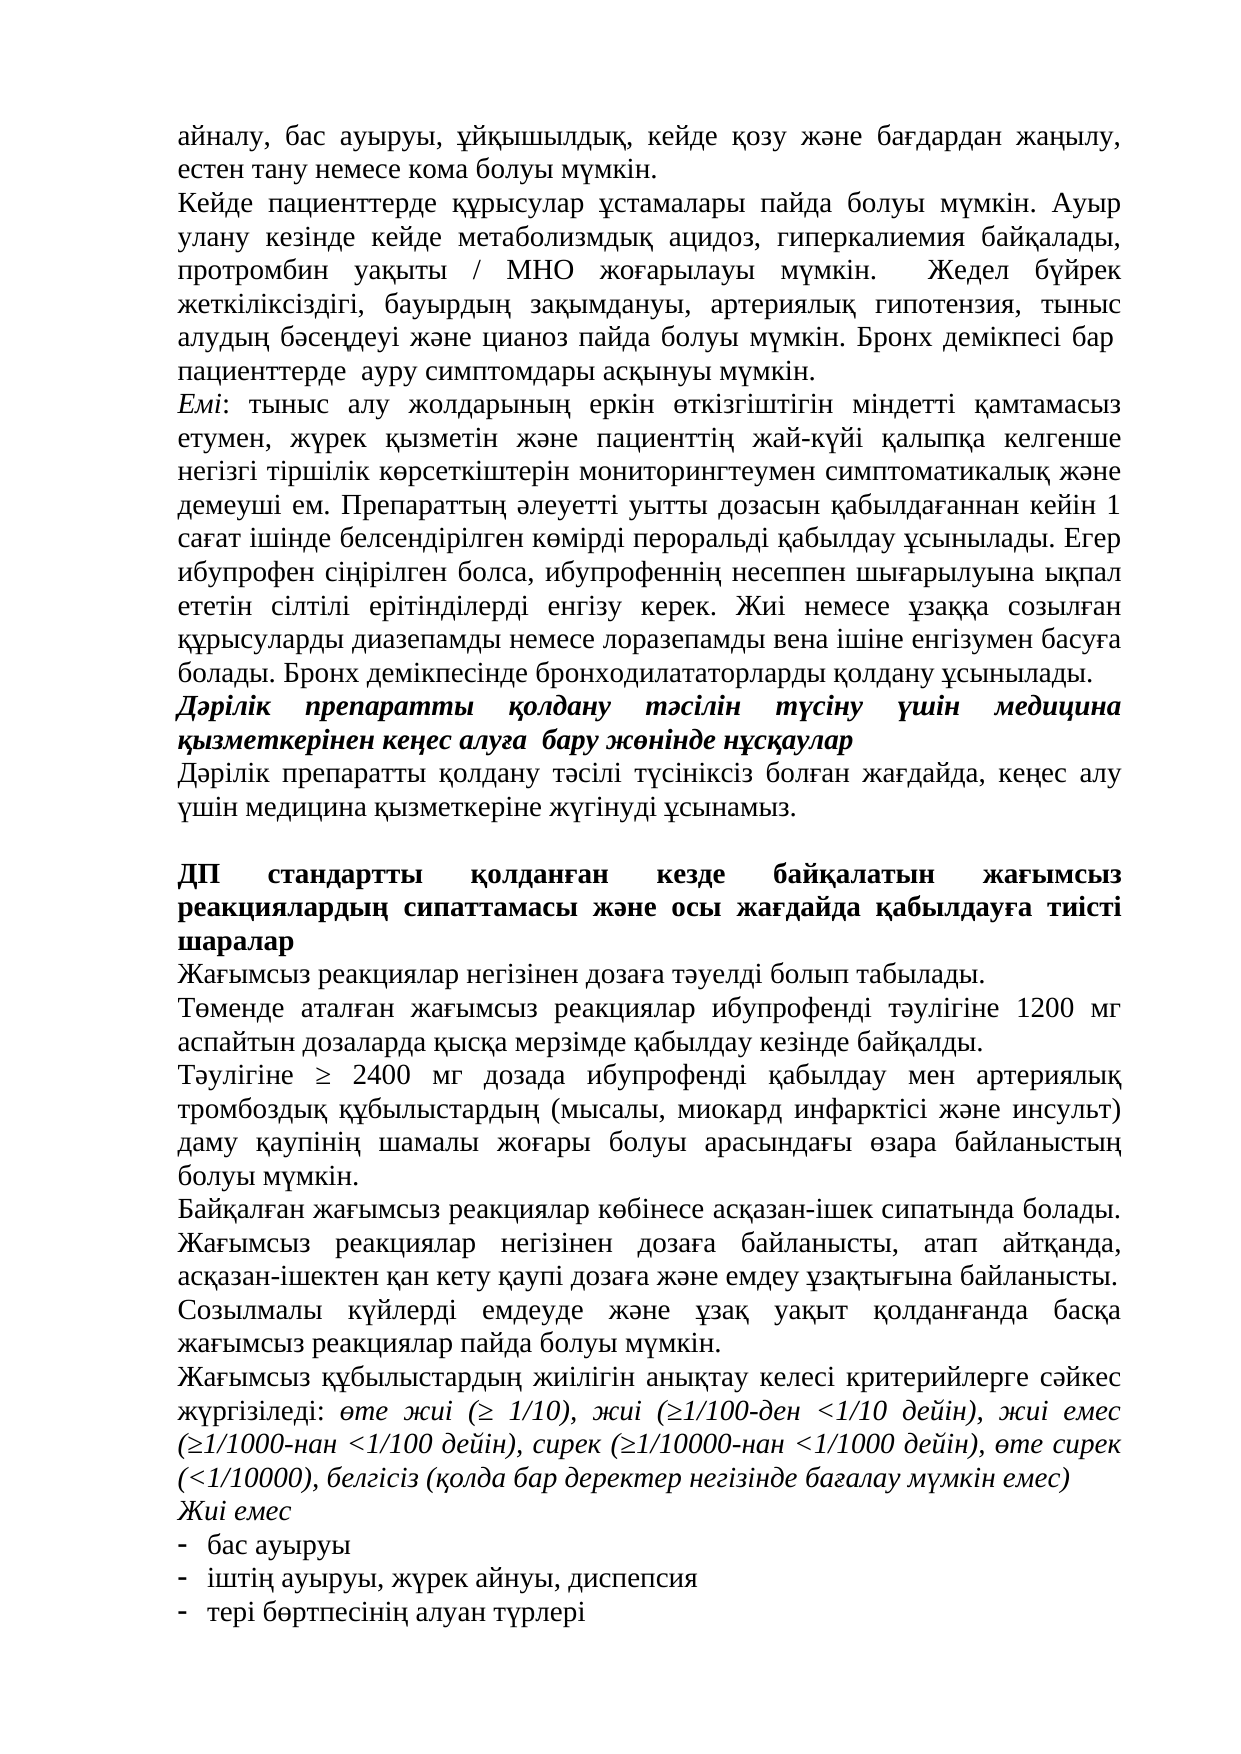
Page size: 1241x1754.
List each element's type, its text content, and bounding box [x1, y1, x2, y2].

text Байқалған жағымсыз реакциялар көбінесе асқазан-ішек сипатында болады. Жағымсыз реакциялар негізінен дозаға байланысты, атап айтқанда, асқазан-ішектен қан кету қаупі дозаға және емдеу ұзақтығына байланысты. [177, 1191, 1122, 1292]
text Дәрілік препаратты қолдану тәсілін түсіну үшін медицина қызметкерінен кеңес алуға бару жөнінде нұсқаулар [177, 688, 1122, 755]
text Созылмалы күйлерді емдеуде және ұзақ уақыт қолданғанда басқа жағымсыз реакциялар пайда болуы мүмкін. [177, 1292, 1122, 1359]
list бас ауыруы [177, 1527, 1122, 1561]
text ДП стандартты қолданған кезде байқалатын жағымсыз реакциялардың сипаттамасы және осы жағдайда қабылдауға тиісті шаралар [177, 856, 1122, 957]
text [177, 118, 1122, 185]
text Жағымсыз реакциялар негізінен дозаға тәуелді болып табылады. [177, 957, 1122, 990]
text Кейде пациенттерде құрысулар ұстамалары пайда болуы мүмкін. Ауыр улану кезінде кейде метаболизмдық ацидоз, гиперкалиемия байқалады, протромбин уақыты / MНO жоғарылауы мүмкін. Жедел бүйрек жеткіліксіздігі, бауырдың зақымдануы, артериялық гипотензия, тыныс алудың бәсеңдеуі және цианоз пайда болуы мүмкін. Бронх демікпесі бар пациенттерде ауру симптомдары асқынуы мүмкін. [177, 185, 1122, 386]
text Дәрілік препаратты қолдану тәсілі түсініксіз болған жағдайда, кеңес алу үшін медицина қызметкеріне жүгінуді ұсынамыз. [177, 755, 1122, 822]
text Емі: тыныс алу жолдарының еркін өткізгіштігін міндетті қамтамасыз етумен, жүрек қызметін және пациенттің жай-күйі қалыпқа келгенше негізгі тіршілік көрсеткіштерін мониторингтеумен симптоматикалық және демеуші ем. Препараттың әлеуетті уытты дозасын қабылдағаннан кейін 1 сағат ішінде белсендірілген көмірді пероральді қабылдау ұсынылады. Егер ибупрофен сіңірілген болса, ибупрофеннің несеппен шығарылуына ықпал ететін сілтілі ерітінділерді енгізу керек. Жиі немесе ұзаққа созылған құрысуларды диазепамды немесе лоразепамды вена ішіне енгізумен басуға болады. Бронх демікпесінде бронходилататорларды қолдану ұсынылады. [177, 386, 1122, 688]
text Тәулігіне ≥ 2400 мг дозада ибупрофенді қабылдау мен артериялық тромбоздық құбылыстардың (мысалы, миокард инфарктісі және инсульт) даму қаупінің шамалы жоғары болуы арасындағы өзара байланыстың болуы мүмкін. [177, 1057, 1122, 1191]
list тері бөртпесінің алуан түрлері [177, 1594, 1122, 1628]
text Жиі емес [177, 1493, 1122, 1527]
text Төменде аталған жағымсыз реакциялар ибупрофенді тәулігіне 1200 мг аспайтын дозаларда қысқа мерзімде қабылдау кезінде байқалды. [177, 990, 1122, 1057]
text Жағымсыз құбылыстардың жиілігін анықтау келесі критерийлерге сәйкес жүргізіледі: өте жиі (≥ 1/10), жиі (≥1/100-ден <1/10 дейін), жиі емес (≥1/1000-нан <1/100 дейін), сирек (≥1/10000-нан <1/1000 дейін), өте сирек (<1/10000), белгісіз (қолда бар деректер негізінде бағалау мүмкін емес) [177, 1359, 1122, 1493]
list іштің ауыруы, жүрек айнуы, диспепсия [177, 1561, 1122, 1594]
